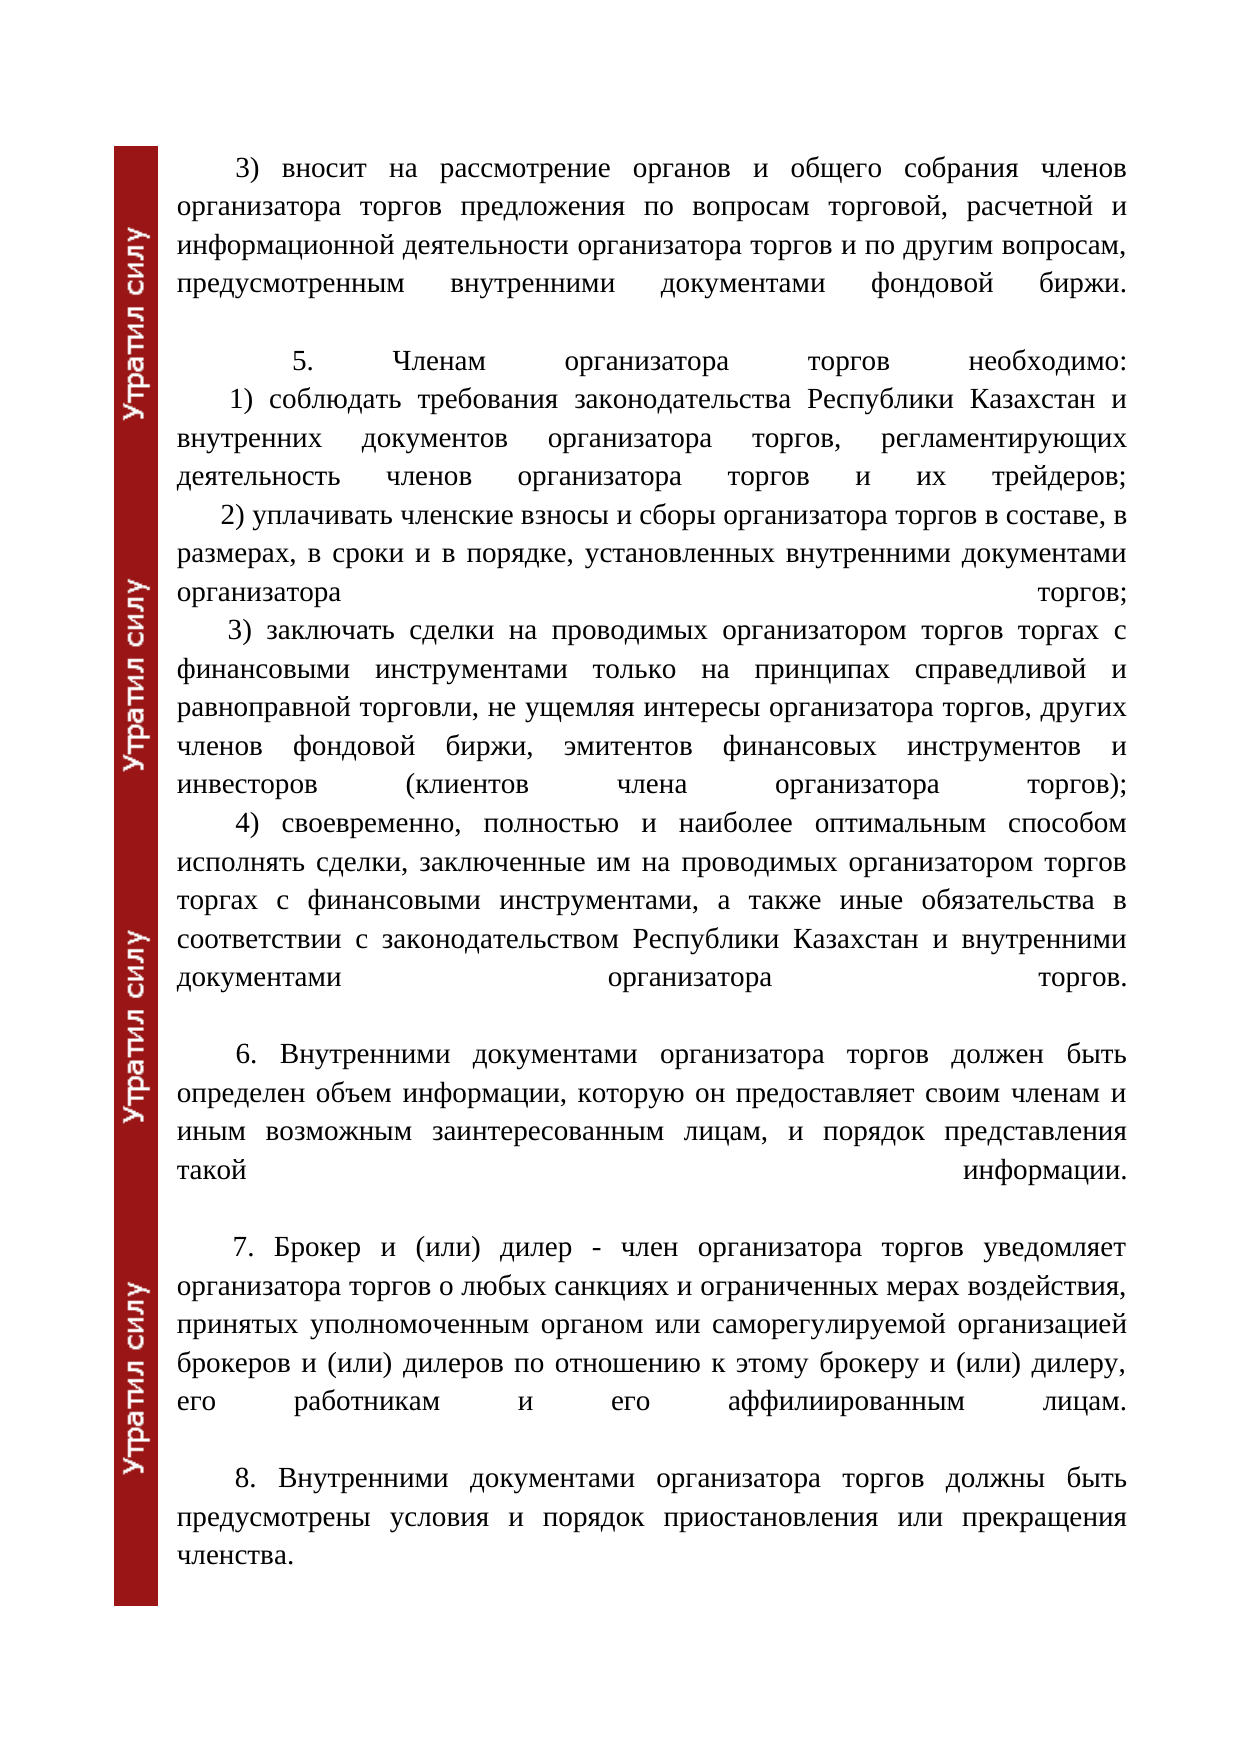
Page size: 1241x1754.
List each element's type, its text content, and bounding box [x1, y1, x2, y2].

text 7. Брокер и (или) дилер - член организатора торгов уведомляет организатора торгов о любых санкциях и ограниченных мерах воздействия, принятых уполномоченным органом или саморегулируемой организацией брокеров и (или) дилеров по отношению к этому брокеру и (или) дилеру, его работникам и его аффилиированным лицам. [112, 1229, 1128, 1455]
picture [114, 1455, 158, 1460]
picture [114, 1224, 158, 1229]
picture [114, 146, 158, 150]
picture [114, 1031, 158, 1036]
picture [114, 1571, 158, 1606]
text 5. Членам организатора торгов необходимо: 1) соблюдать требования законодательства Республики Казахстан и внутренних документов организатора торгов, регламентирующих деятельность членов организатора торгов и их трейдеров; 2) уплачивать членские взносы и сборы организатора торгов в составе, в размерах, в сроки и в порядке, установленных внутренними документами организатора торгов; 3) заключать сделки на проводимых организатором торгов торгах с финансовыми инструментами только на принципах справедливой и равноправной торговли, не ущемляя интересы организатора торгов, других членов фондовой биржи, эмитентов финансовых инструментов и инвесторов (клиентов члена организатора торгов); 4) своевременно, полностью и наиболее оптимальным способом исполнять сделки, заключенные им на проводимых организатором торгов торгах с финансовыми инструментами, а также иные обязательства в соответствии с законодательством Республики Казахстан и внутренними документами организатора торгов. [112, 343, 1128, 1031]
picture [114, 338, 158, 343]
text 6. Внутренними документами организатора торгов должен быть определен объем информации, которую он предоставляет своим членам и иным возможным заинтересованным лицам, и порядок представления такой информации. [112, 1036, 1128, 1224]
